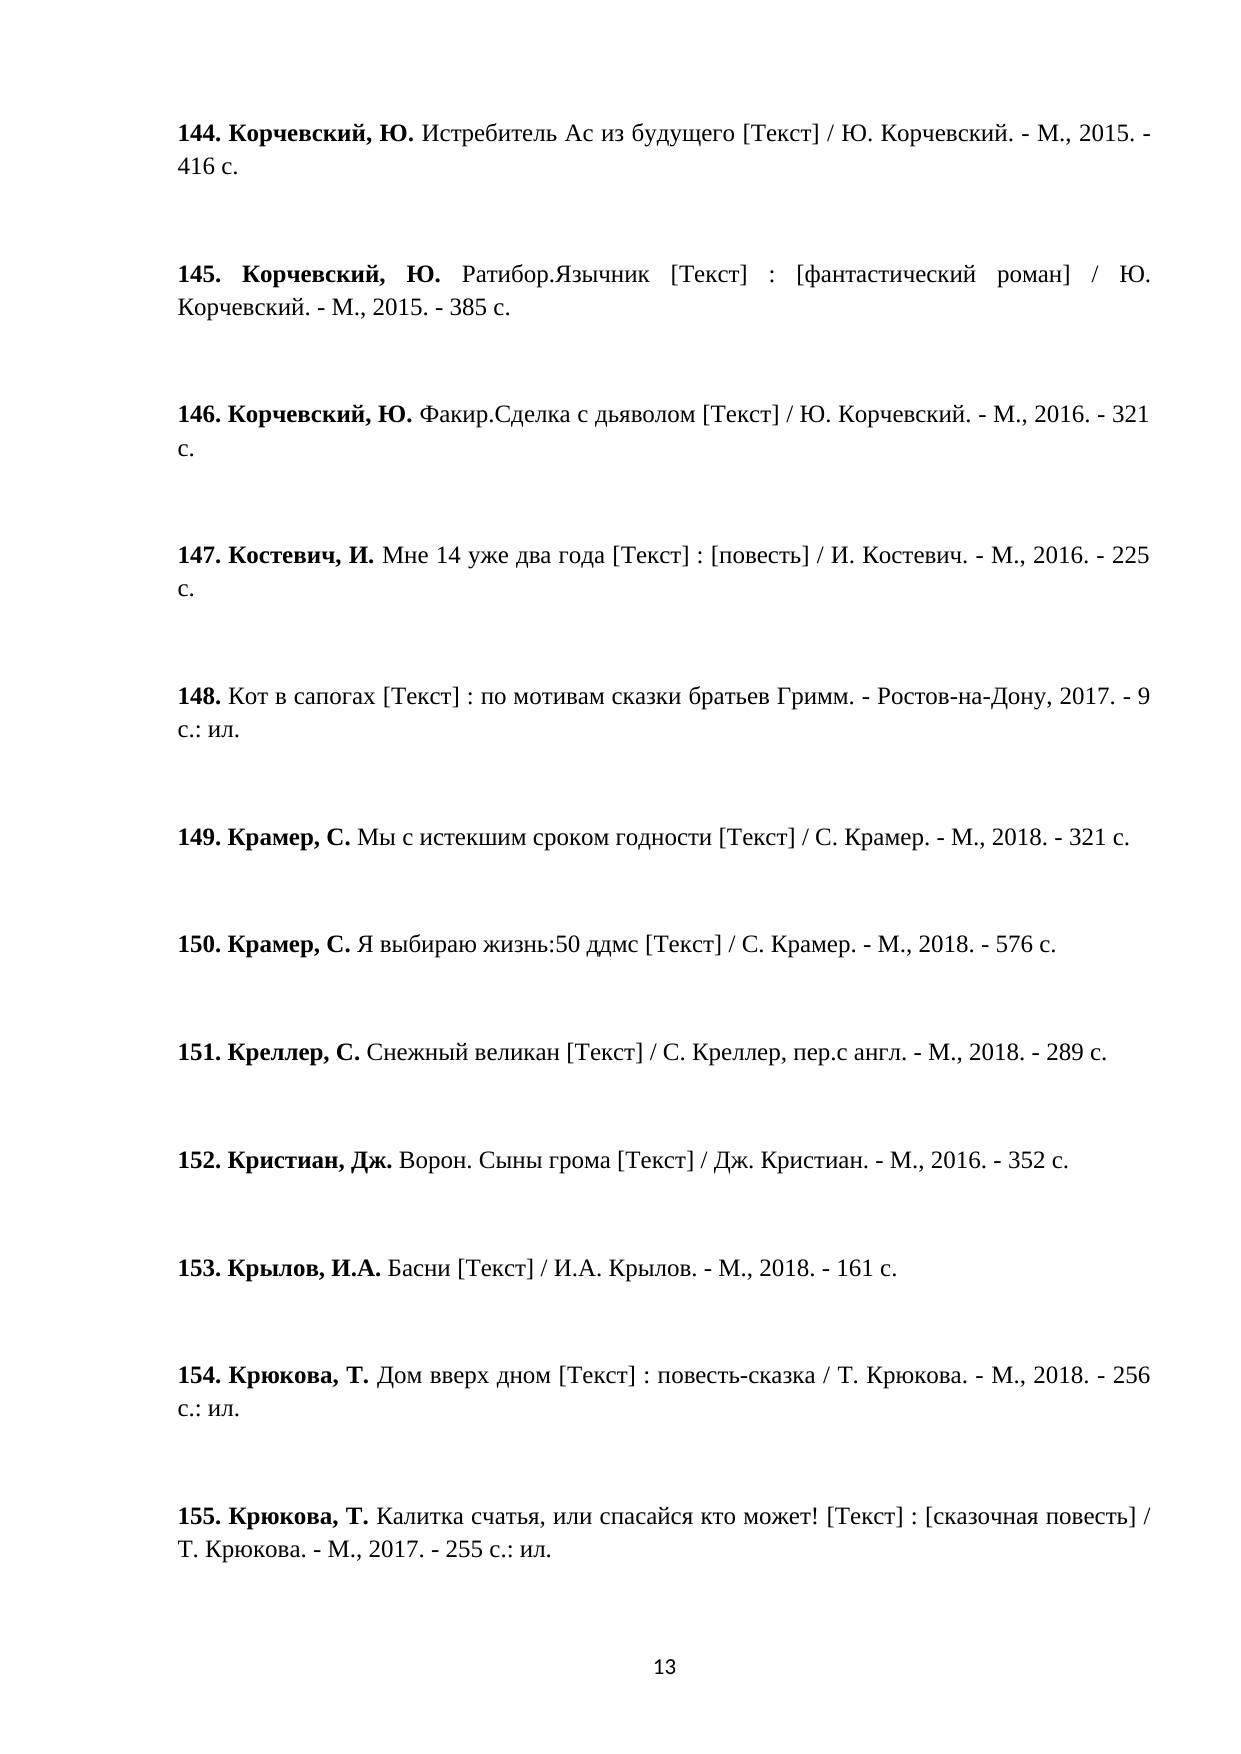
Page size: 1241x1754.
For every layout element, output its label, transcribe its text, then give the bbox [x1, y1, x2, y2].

text 145. Корчевский, Ю. Ратибор.Язычник [Текст] : [фантастический роман] / Ю. Корчевский. - М., 2015. - 385 с. [177, 259, 1152, 321]
text 153. Крылов, И.А. Басни [Текст] / И.А. Крылов. - М., 2018. - 161 с. [177, 1253, 1152, 1281]
text 151. Креллер, С. Снежный великан [Текст] / С. Креллер, пер.с англ. - М., 2018. - 289 с. [177, 1037, 1152, 1066]
text 154. Крюкова, Т. Дом вверх дном [Текст] : повесть-сказка / Т. Крюкова. - М., 2018. - 256 с.: ил. [177, 1360, 1152, 1422]
text 147. Костевич, И. Мне 14 уже два года [Текст] : [повесть] / И. Костевич. - М., 2016. - 225 с. [177, 540, 1152, 602]
text 150. Крамер, С. Я выбираю жизнь:50 ддмс [Текст] / С. Крамер. - М., 2018. - 576 с. [177, 929, 1152, 958]
text 155. Крюкова, Т. Калитка счатья, или спасайся кто может! [Текст] : [сказочная повесть] / Т. Крюкова. - М., 2017. - 255 с.: ил. [177, 1501, 1152, 1563]
text 144. Корчевский, Ю. Истребитель Ас из будущего [Текст] / Ю. Корчевский. - М., 2015. - 416 с. [177, 118, 1152, 180]
text 149. Крамер, С. Мы с истекшим сроком годности [Текст] / С. Крамер. - М., 2018. - 321 с. [177, 822, 1152, 851]
text 148. Кот в сапогах [Текст] : по мотивам сказки братьев Гримм. - Ростов-на-Дону, 2017. - 9 с.: ил. [177, 681, 1152, 743]
text 152. Кристиан, Дж. Ворон. Сыны грома [Текст] / Дж. Кристиан. - М., 2016. - 352 с. [177, 1145, 1152, 1174]
text 146. Корчевский, Ю. Факир.Сделка с дьяволом [Текст] / Ю. Корчевский. - М., 2016. - 321 с. [177, 399, 1152, 461]
